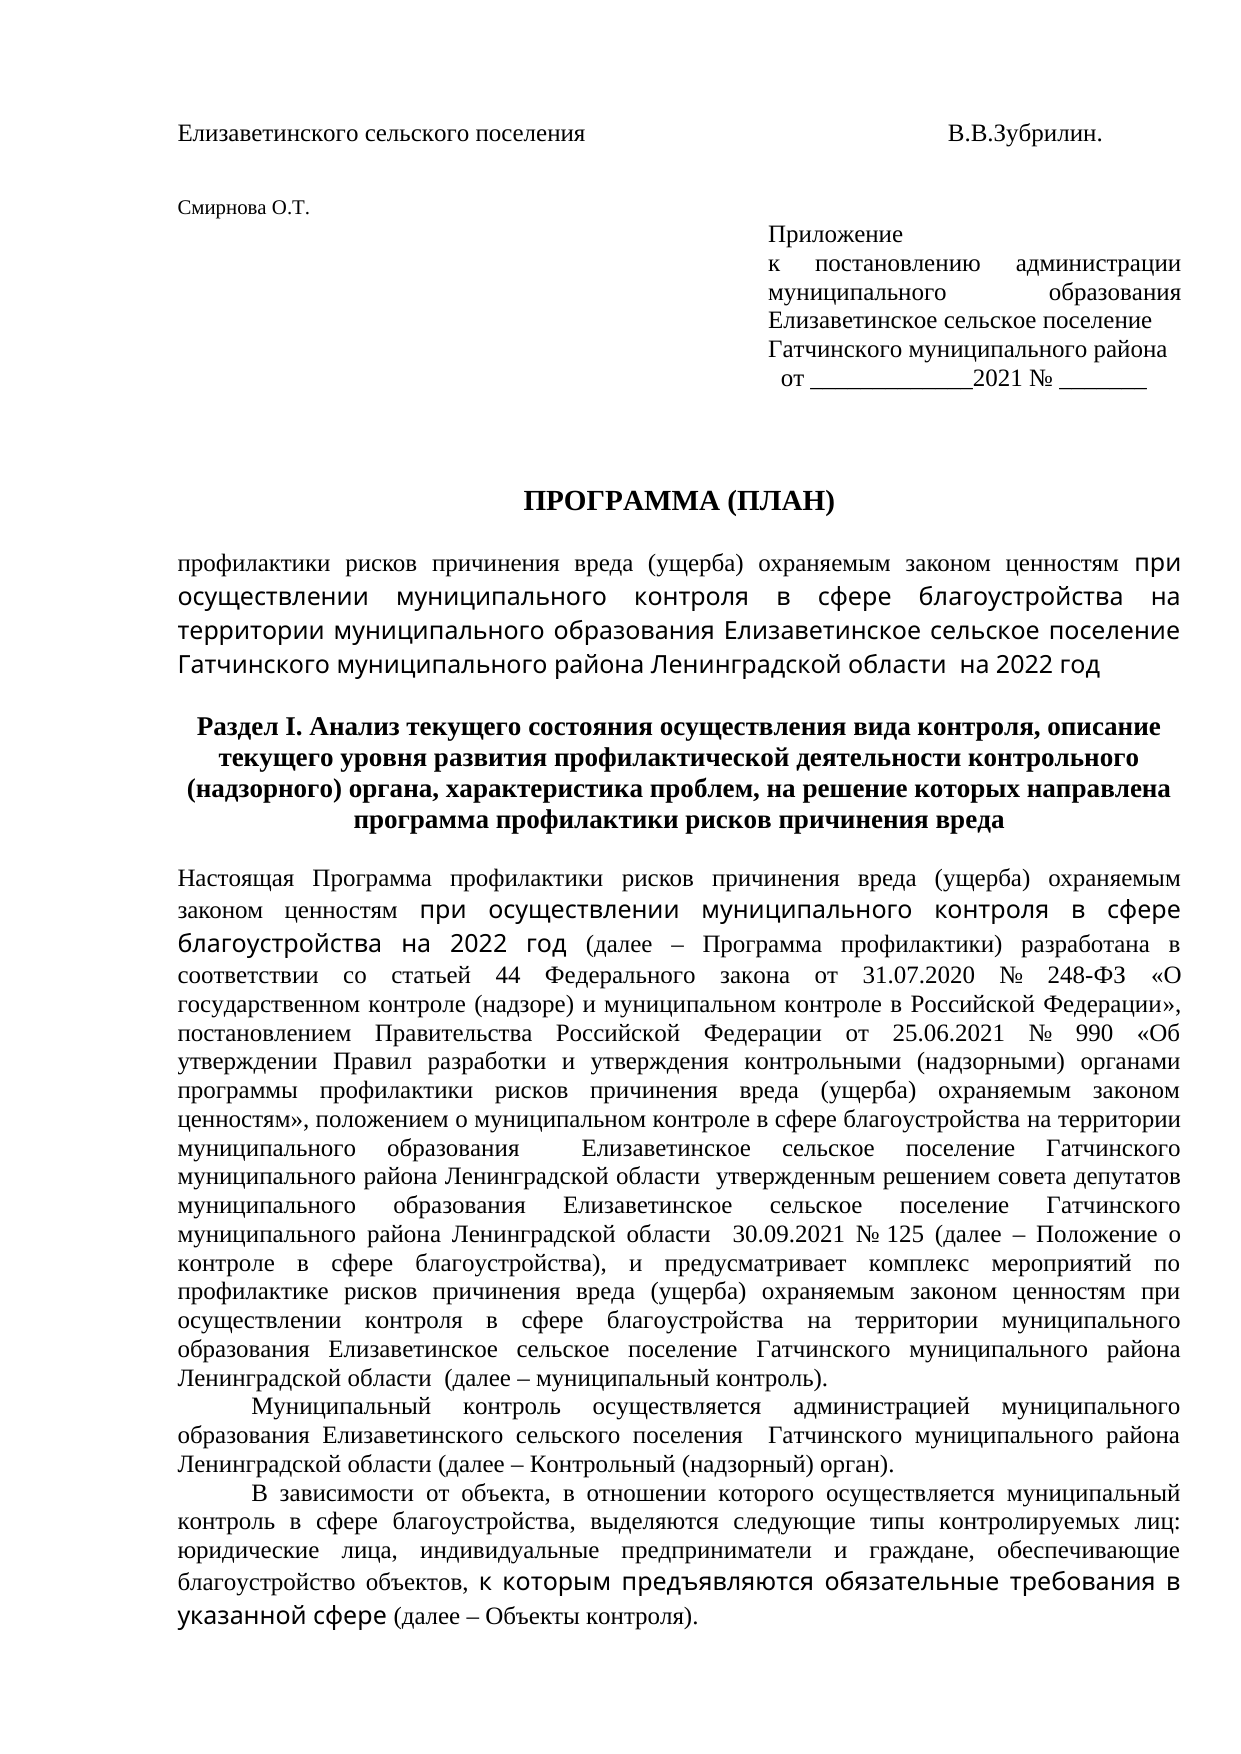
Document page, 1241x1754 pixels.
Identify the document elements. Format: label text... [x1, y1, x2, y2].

text Елизаветинского сельского поселения В.В.Зубрилин. [177, 118, 1181, 147]
text Смирнова О.Т. [177, 195, 1181, 219]
text к постановлению администрации муниципального образования Елизаветинское сельское поселение [768, 248, 1181, 334]
text В зависимости от объекта, в отношении которого осуществляется муниципальный контроль в сфере благоустройства, выделяются следующие типы контролируемых лиц: юридические лица, индивидуальные предприниматели и граждане, обеспечивающие благоустройство объектов, к которым предъявляются обязательные требования в указанной сфере (далее – Объекты контроля). [177, 1478, 1181, 1632]
text от _____________2021 № _______ [177, 363, 1181, 392]
text профилактики рисков причинения вреда (ущерба) охраняемым законом ценностям при осуществлении муниципального контроля в сфере благоустройства на территории муниципального образования Елизаветинское сельское поселение Гатчинского муниципального района Ленинградской области на 2022 год [177, 545, 1181, 681]
text Настоящая Программа профилактики рисков причинения вреда (ущерба) охраняемым законом ценностям при осуществлении муниципального контроля в сфере благоустройства на 2022 год (далее – Программа профилактики) разработана в соответствии со статьей 44 Федерального закона от 31.07.2020 № 248-ФЗ «О государственном контроле (надзоре) и муниципальном контроле в Российской Федерации», постановлением Правительства Российской Федерации от 25.06.2021 № 990 «Об утверждении Правил разработки и утверждения контрольными (надзорными) органами программы профилактики рисков причинения вреда (ущерба) охраняемым законом ценностям», положением о муниципальном контроле в сфере благоустройства на территории муниципального образования Елизаветинское сельское поселение Гатчинского муниципального района Ленинградской области утвержденным решением совета депутатов муниципального образования Елизаветинское сельское поселение Гатчинского муниципального района Ленинградской области 30.09.2021 № 125 (далее – Положение о контроле в сфере благоустройства), и предусматривает комплекс мероприятий по профилактике рисков причинения вреда (ущерба) охраняемым законом ценностям при осуществлении контроля в сфере благоустройства на территории муниципального образования Елизаветинское сельское поселение Гатчинского муниципального района Ленинградской области (далее – муниципальный контроль). [177, 863, 1181, 1391]
text ПРОГРАММА (ПЛАН) [177, 483, 1181, 516]
text Гатчинского муниципального района [768, 334, 1181, 363]
text Муниципальный контроль осуществляется администрацией муниципального образования Елизаветинского сельского поселения Гатчинского муниципального района Ленинградской области (далее – Контрольный (надзорный) орган). [177, 1391, 1181, 1478]
text Приложение [768, 219, 1181, 248]
text Раздел I. Анализ текущего состояния осуществления вида контроля, описание текущего уровня развития профилактической деятельности контрольного (надзорного) органа, характеристика проблем, на решение которых направлена программа профилактики рисков причинения вреда [177, 710, 1181, 834]
